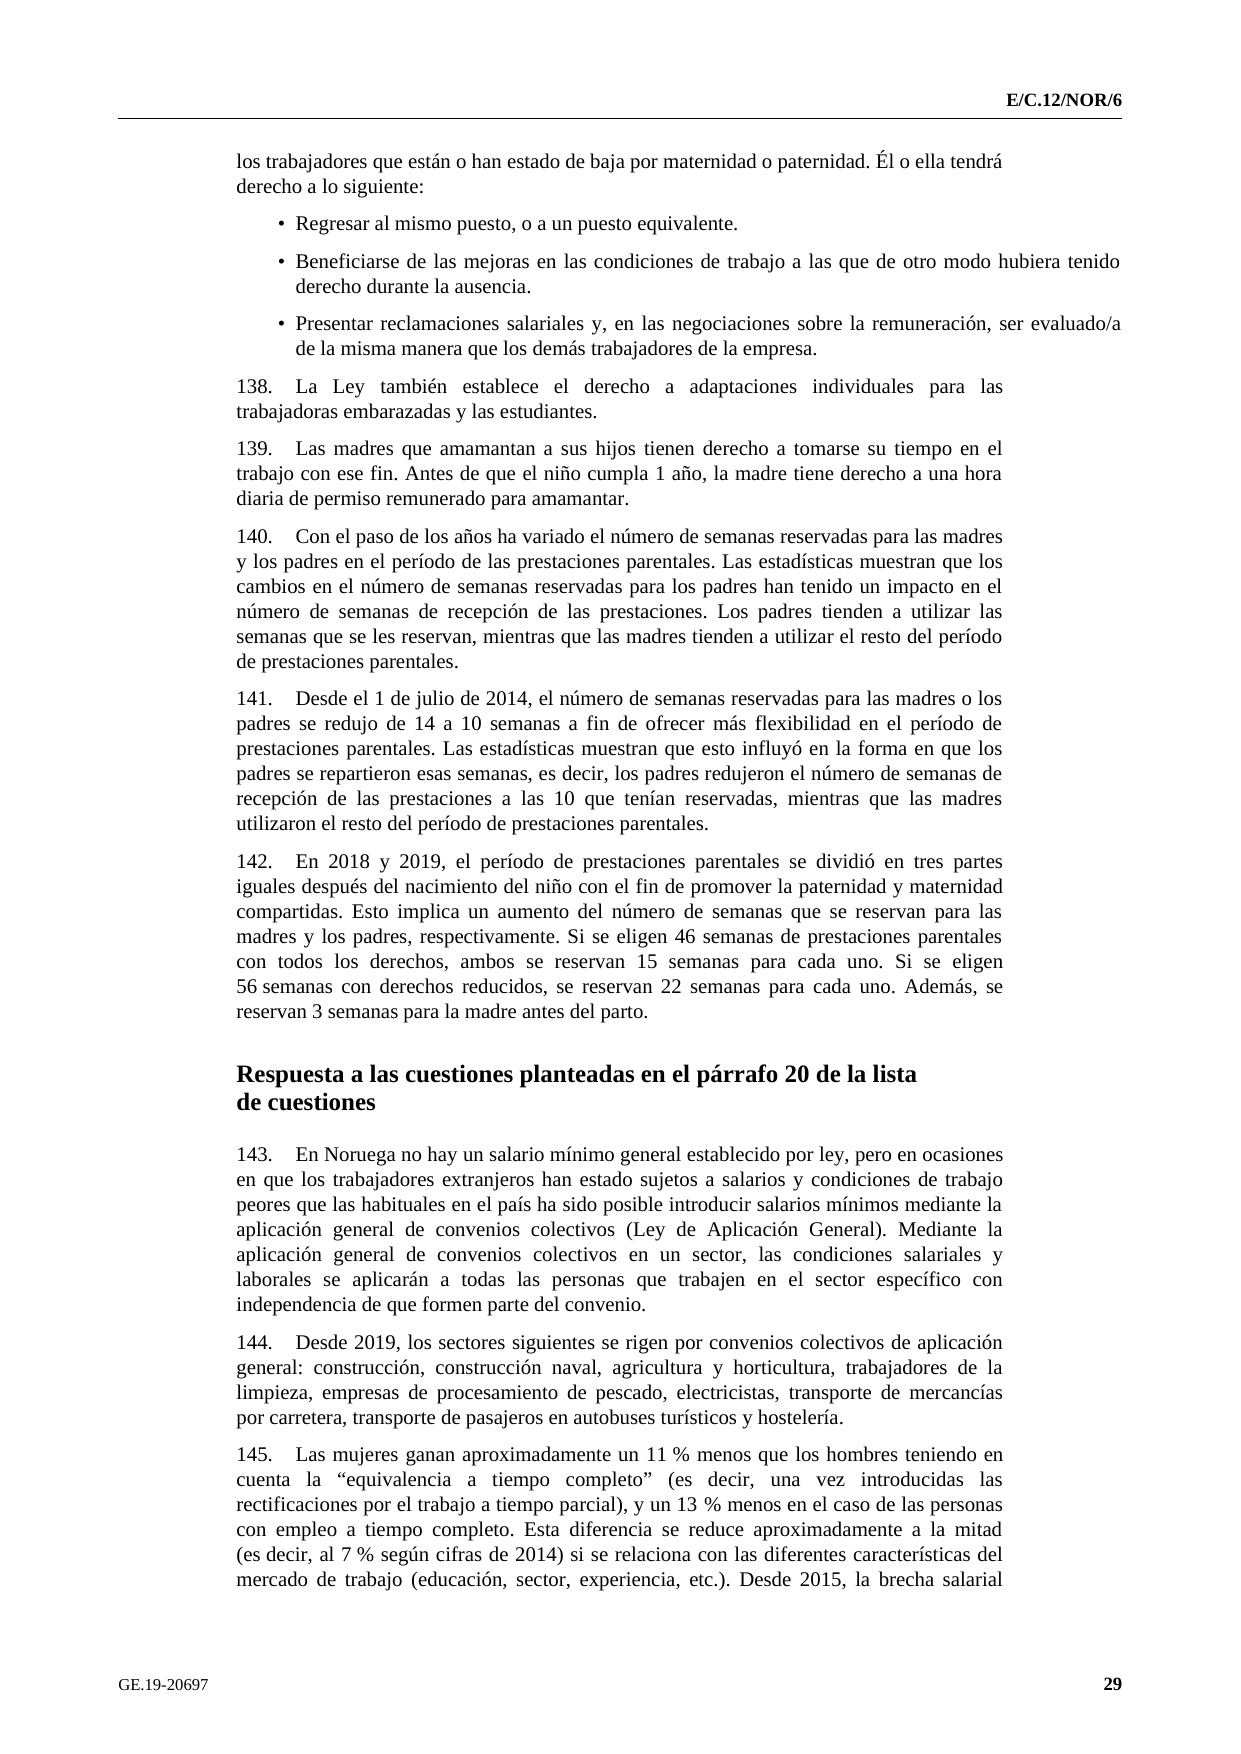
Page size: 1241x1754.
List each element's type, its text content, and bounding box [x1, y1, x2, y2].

text 141. Desde el 1 de julio de 2014, el número de semanas reservadas para las madres o los padres se redujo de 14 a 10 semanas a fin de ofrecer más flexibilidad en el período de prestaciones parentales. Las estadísticas muestran que esto influyó en la forma en que los padres se repartieron esas semanas, es decir, los padres redujeron el número de semanas de recepción de las prestaciones a las 10 que tenían reservadas, mientras que las madres utilizaron el resto del período de prestaciones parentales. [236, 685, 1004, 835]
text Presentar reclamaciones salariales y, en las negociaciones sobre la remuneración, ser evaluado/a de la misma manera que los demás trabajadores de la empresa. [278, 310, 1122, 360]
text Respuesta a las cuestiones planteadas en el párrafo 20 de la lista de cuestiones [118, 1060, 1004, 1116]
text 143. En Noruega no hay un salario mínimo general establecido por ley, pero en ocasiones en que los trabajadores extranjeros han estado sujetos a salarios y condiciones de trabajo peores que las habituales en el país ha sido posible introducir salarios mínimos mediante la aplicación general de convenios colectivos (Ley de Aplicación General). Mediante la aplicación general de convenios colectivos en un sector, las condiciones salariales y laborales se aplicarán a todas las personas que trabajen en el sector específico con independencia de que formen parte del convenio. [236, 1141, 1004, 1316]
text 139. Las madres que amamantan a sus hijos tienen derecho a tomarse su tiempo en el trabajo con ese fin. Antes de que el niño cumpla 1 año, la madre tiene derecho a una hora diaria de permiso remunerado para amamantar. [236, 435, 1004, 510]
text 140. Con el paso de los años ha variado el número de semanas reservadas para las madres y los padres en el período de las prestaciones parentales. Las estadísticas muestran que los cambios en el número de semanas reservadas para los padres han tenido un impacto en el número de semanas de recepción de las prestaciones. Los padres tienden a utilizar las semanas que se les reservan, mientras que las madres tienden a utilizar el resto del período de prestaciones parentales. [236, 523, 1004, 673]
text 142. En 2018 y 2019, el período de prestaciones parentales se dividió en tres partes iguales después del nacimiento del niño con el fin de promover la paternidad y maternidad compartidas. Esto implica un aumento del número de semanas que se reservan para las madres y los padres, respectivamente. Si se eligen 46 semanas de prestaciones parentales con todos los derechos, ambos se reservan 15 semanas para cada uno. Si se eligen 56 semanas con derechos reducidos, se reservan 22 semanas para cada uno. Además, se reservan 3 semanas para la madre antes del parto. [236, 848, 1004, 1023]
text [236, 1441, 1004, 1591]
text 138. La Ley también establece el derecho a adaptaciones individuales para las trabajadoras embarazadas y las estudiantes. [236, 373, 1004, 423]
text Regresar al mismo puesto, o a un puesto equivalente. [278, 210, 1122, 235]
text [236, 148, 1004, 198]
text 144. Desde 2019, los sectores siguientes se rigen por convenios colectivos de aplicación general: construcción, construcción naval, agricultura y horticultura, trabajadores de la limpieza, empresas de procesamiento de pescado, electricistas, transporte de mercancías por carretera, transporte de pasajeros en autobuses turísticos y hostelería. [236, 1329, 1004, 1429]
text Beneficiarse de las mejoras en las condiciones de trabajo a las que de otro modo hubiera tenido derecho durante la ausencia. [278, 248, 1122, 298]
